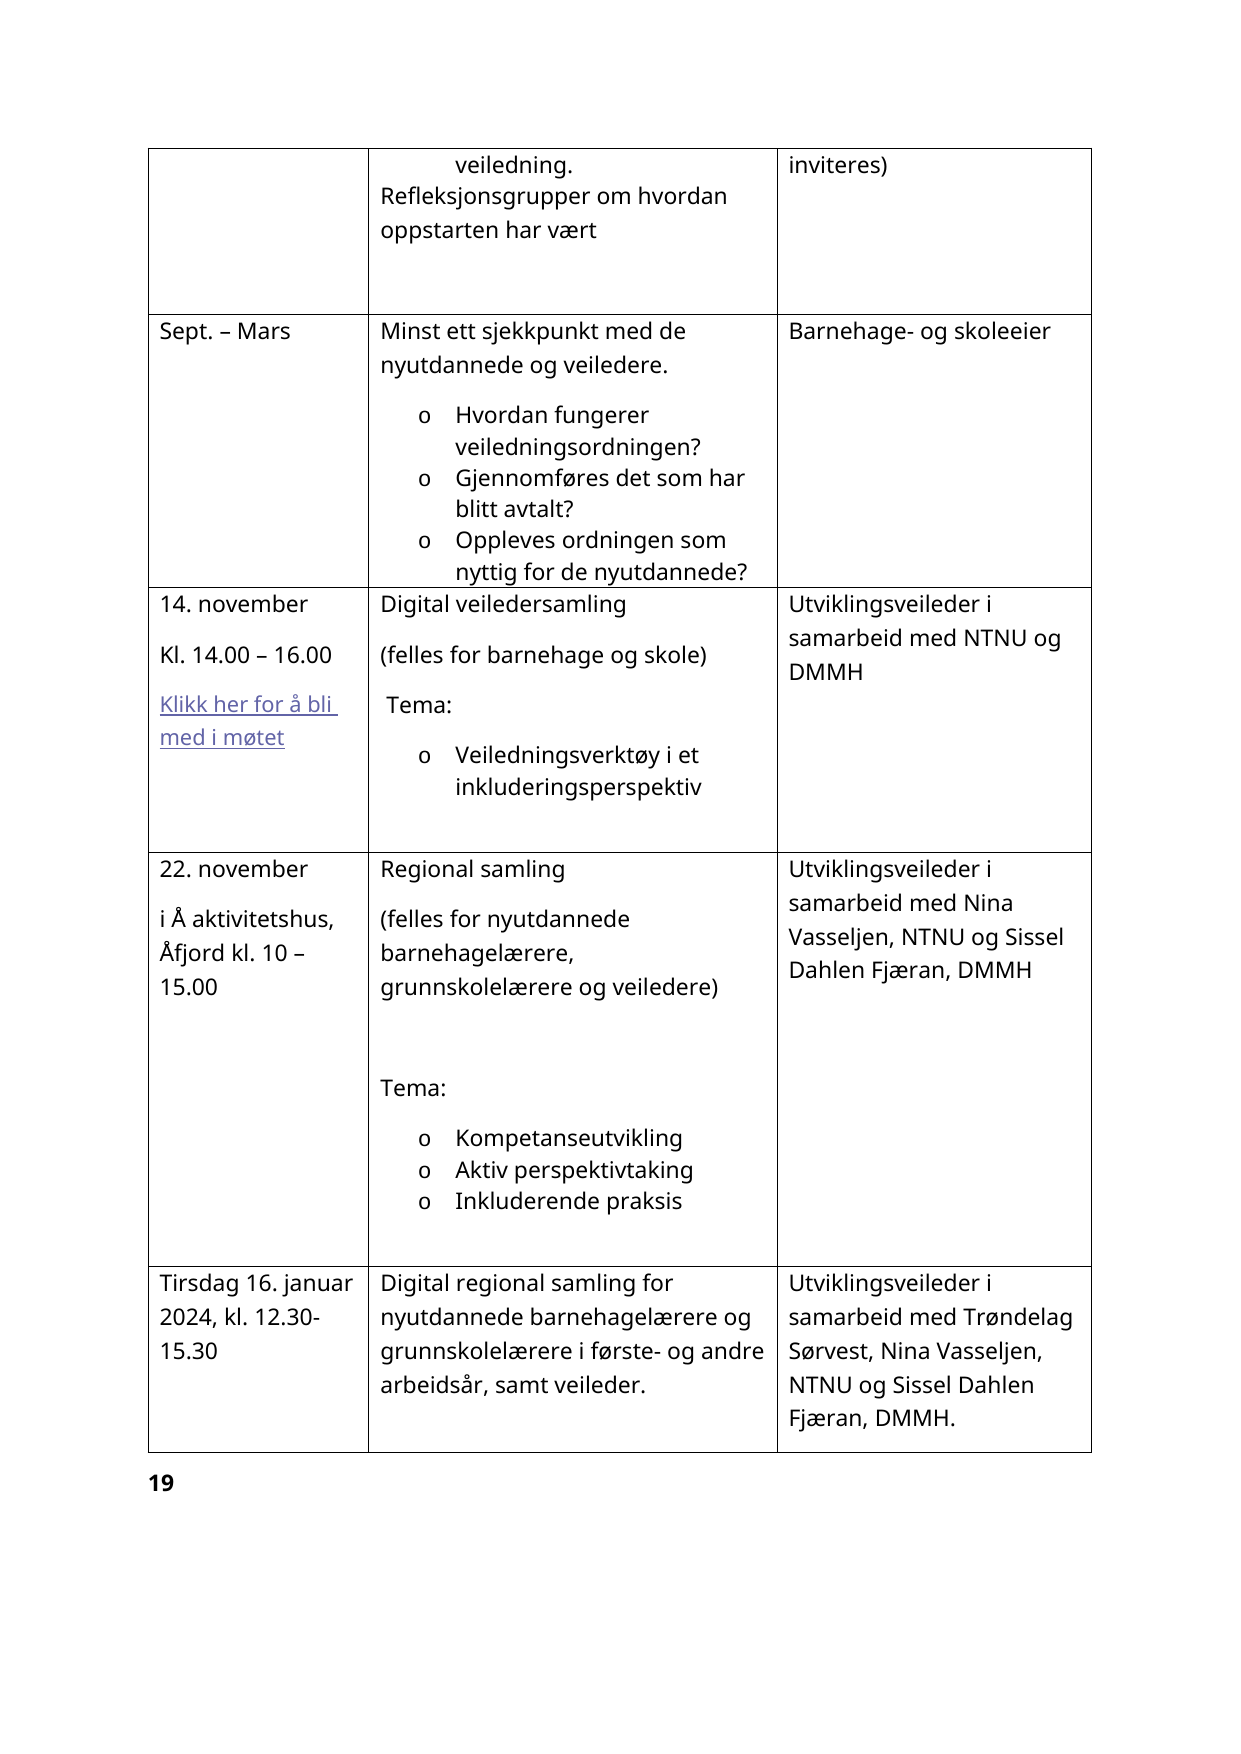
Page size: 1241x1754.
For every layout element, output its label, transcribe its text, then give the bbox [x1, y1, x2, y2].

table_cell Utviklingsveileder i samarbeid med Nina Vasseljen, NTNU og Sissel Dahlen Fjæran, DMMH [778, 853, 1091, 1266]
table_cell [149, 1267, 368, 1452]
table_cell Digital veiledersamling (felles for barnehage og skole) Tema: Veiledningsverktøy i et inkluderingsperspektiv [369, 588, 777, 852]
table_cell 14. november Kl. 14.00 – 16.00 Klikk her for å bli med i møtet [149, 588, 368, 852]
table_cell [369, 1267, 777, 1452]
table_cell 22. november i Å aktivitetshus, Åfjord kl. 10 – 15.00 [149, 853, 368, 1266]
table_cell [369, 149, 777, 314]
table_cell Minst ett sjekkpunkt med de nyutdannede og veiledere. Hvordan fungerer veiledningsordningen? Gjennomføres det som har blitt avtalt? Oppleves ordningen som nyttig for de nyutdannede? [369, 315, 777, 587]
table_cell Sept. – Mars [149, 315, 368, 587]
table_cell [149, 149, 368, 314]
table_cell Regional samling (felles for nyutdannede barnehagelærere, grunnskolelærere og veiledere) Tema: Kompetanseutvikling Aktiv perspektivtaking Inkluderende praksis [369, 853, 777, 1266]
table_cell Utviklingsveileder i samarbeid med NTNU og DMMH [778, 588, 1091, 852]
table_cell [778, 1267, 1091, 1452]
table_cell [778, 149, 1091, 314]
table_cell Barnehage- og skoleeier [778, 315, 1091, 587]
